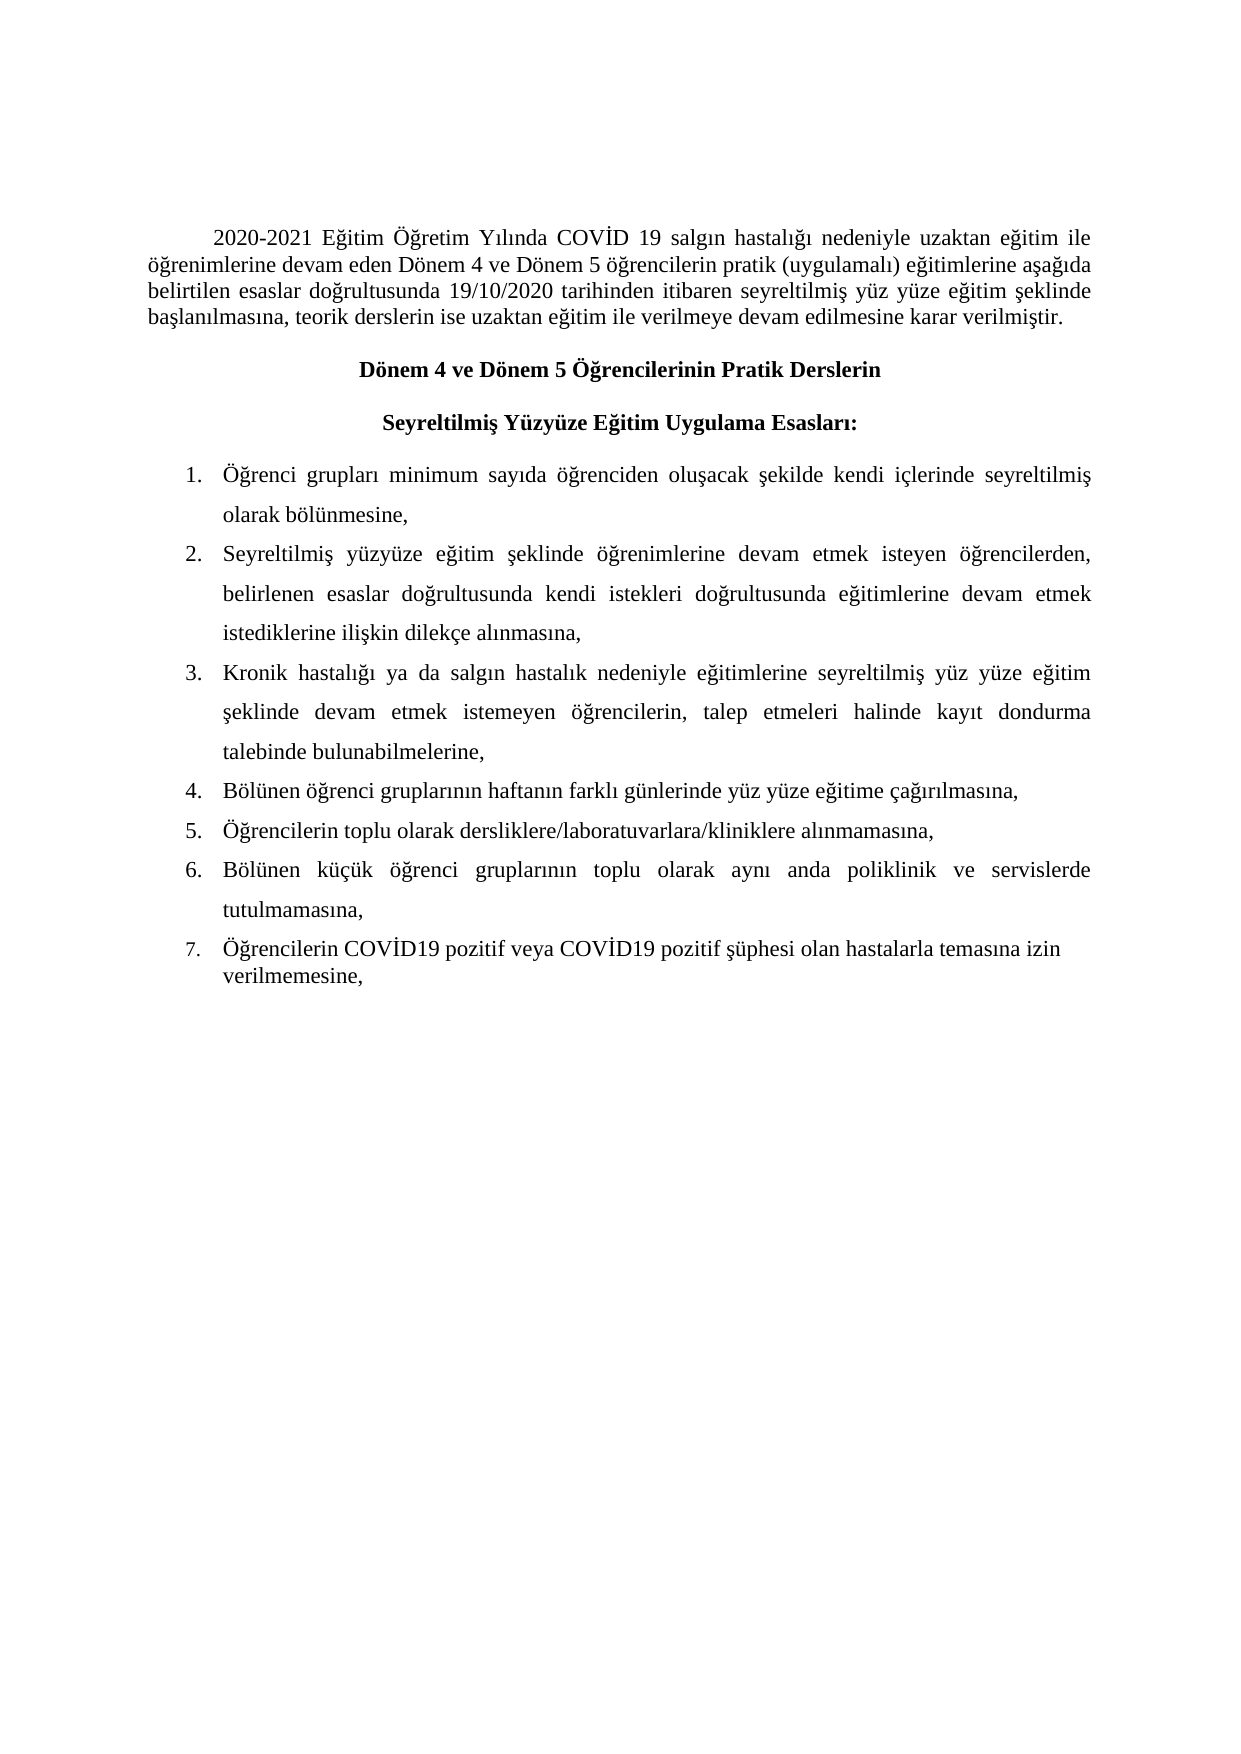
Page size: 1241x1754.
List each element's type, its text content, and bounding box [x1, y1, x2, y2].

list Bölünen küçük öğrenci gruplarının toplu olarak aynı anda poliklinik ve servislerde tutulmamasına, [185, 856, 1093, 922]
text Dönem 4 ve Dönem 5 Öğrencilerinin Pratik Derslerin [148, 356, 1093, 382]
list Seyreltilmiş yüzyüze eğitim şeklinde öğrenimlerine devam etmek isteyen öğrencilerden, belirlenen esaslar doğrultusunda kendi istekleri doğrultusunda eğitimlerine devam etmek istediklerine ilişkin dilekçe alınmasına, [185, 541, 1093, 646]
text 2020-2021 Eğitim Öğretim Yılında COVİD 19 salgın hastalığı nedeniyle uzaktan eğitim ile öğrenimlerine devam eden Dönem 4 ve Dönem 5 öğrencilerin pratik (uygulamalı) eğitimlerine aşağıda belirtilen esaslar doğrultusunda 19/10/2020 tarihinden itibaren seyreltilmiş yüz yüze eğitim şeklinde başlanılmasına, teorik derslerin ise uzaktan eğitim ile verilmeye devam edilmesine karar verilmiştir. [148, 224, 1093, 330]
list Öğrencilerin COVİD19 pozitif veya COVİD19 pozitif şüphesi olan hastalarla temasına izin verilmemesine, [185, 935, 1093, 988]
list Kronik hastalığı ya da salgın hastalık nedeniyle eğitimlerine seyreltilmiş yüz yüze eğitim şeklinde devam etmek istemeyen öğrencilerin, talep etmeleri halinde kayıt dondurma talebinde bulunabilmelerine, [185, 659, 1093, 764]
list Öğrencilerin toplu olarak dersliklere/laboratuvarlara/kliniklere alınmamasına, [185, 817, 1093, 843]
list Öğrenci grupları minimum sayıda öğrenciden oluşacak şekilde kendi içlerinde seyreltilmiş olarak bölünmesine, [185, 462, 1093, 527]
list Bölünen öğrenci gruplarının haftanın farklı günlerinde yüz yüze eğitime çağırılmasına, [185, 777, 1093, 804]
text Seyreltilmiş Yüzyüze Eğitim Uygulama Esasları: [148, 409, 1093, 435]
